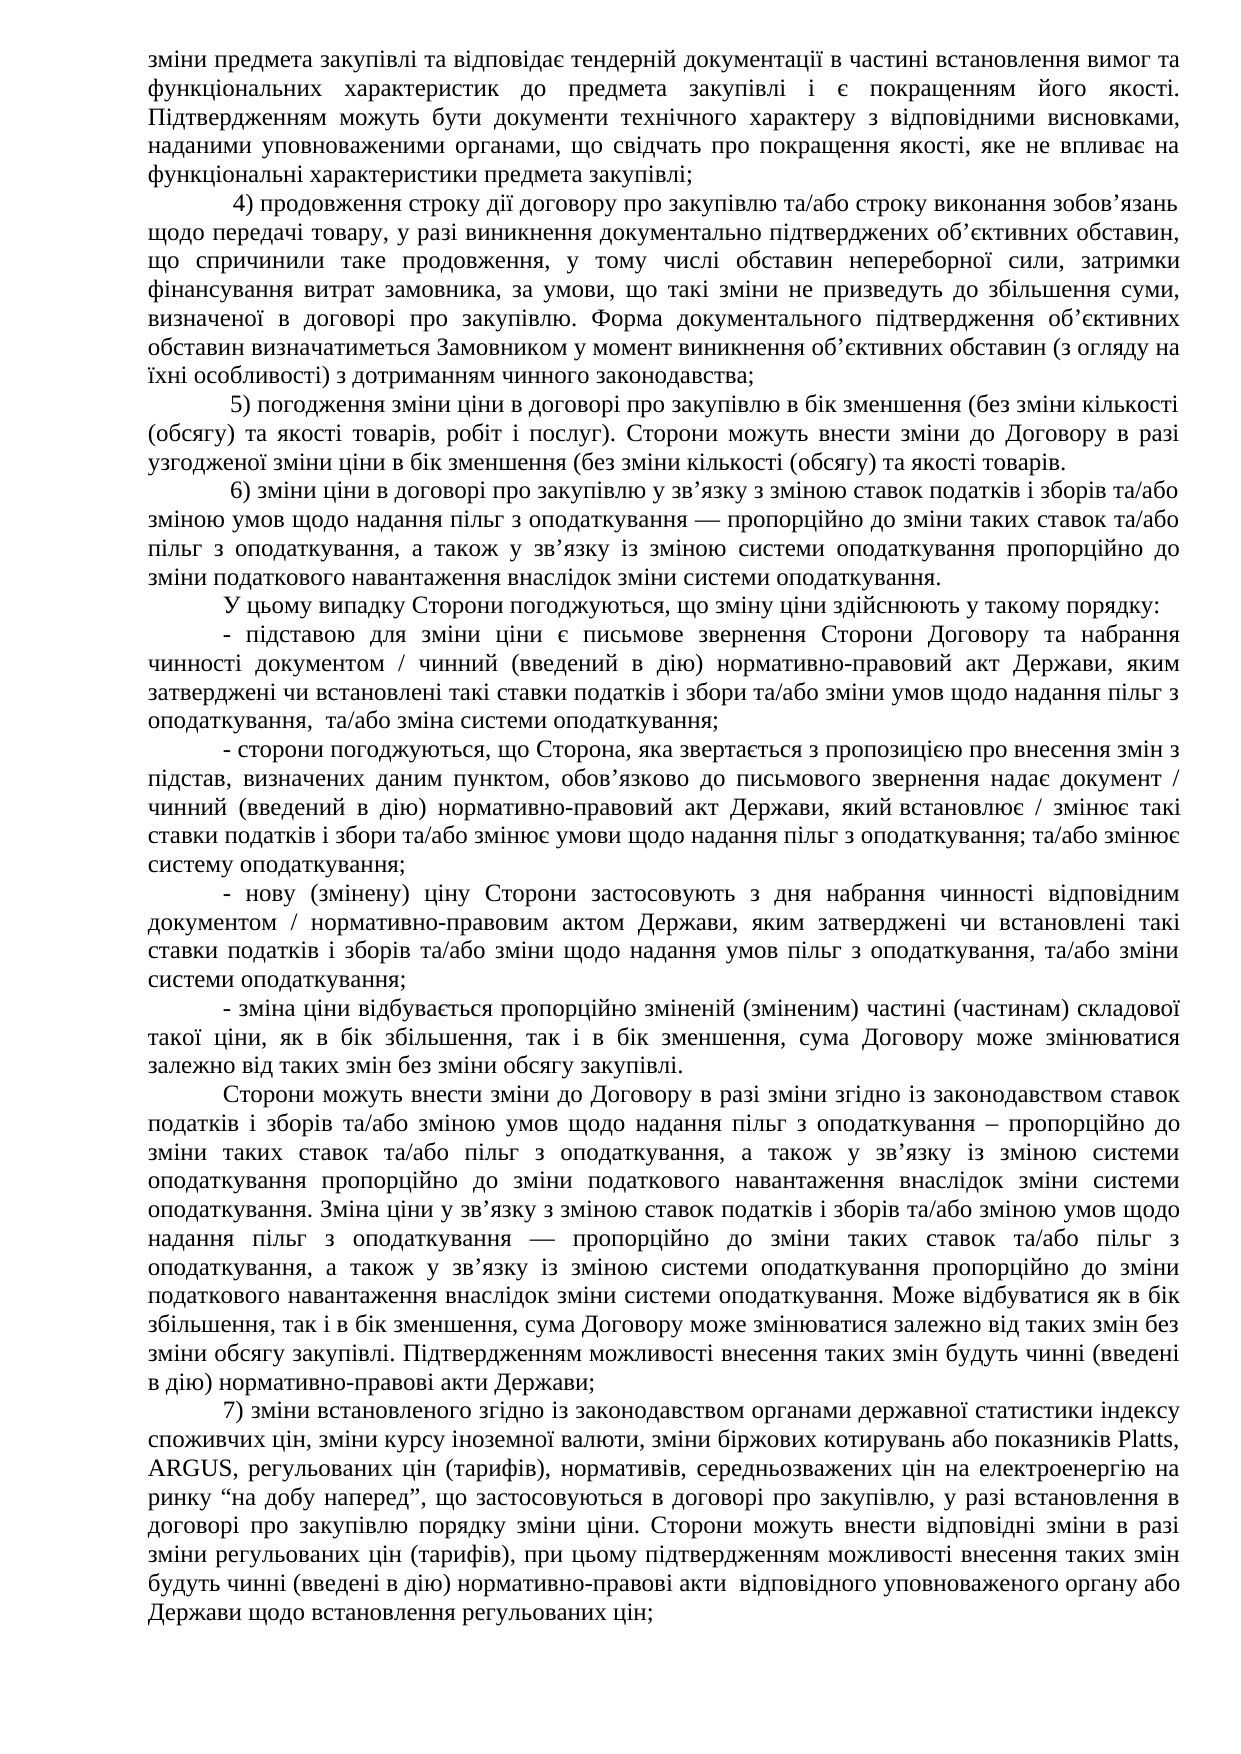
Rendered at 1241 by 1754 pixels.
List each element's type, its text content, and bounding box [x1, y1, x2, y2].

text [148, 44, 1181, 188]
text - сторони погоджуються, що Сторона, яка звертається з пропозицією про внесення змін з підстав, визначених даним пунктом, обов’язково до письмового звернення надає документ / чинний (введений в дію) нормативно-правовий акт Держави, який встановлює / змінює такі ставки податків і збори та/або змінює умови щодо надання пільг з оподаткування; та/або змінює систему оподаткування; [148, 734, 1181, 878]
text У цьому випадку Сторони погоджуються, що зміну ціни здійснюють у такому порядку: [148, 591, 1181, 619]
text 7) зміни встановленого згідно із законодавством органами державної статистики індексу споживчих цін, зміни курсу іноземної валюти, зміни біржових котирувань або показників Platts, ARGUS, регульованих цін (тарифів), нормативів, середньозважених цін на електроенергію на ринку “на добу наперед”, що застосовуються в договорі про закупівлю, у разі встановлення в договорі про закупівлю порядку зміни ціни. Сторони можуть внести відповідні зміни в разі зміни регульованих цін (тарифів), при цьому підтвердженням можливості внесення таких змін будуть чинні (введені в дію) нормативно-правові акти відповідного уповноваженого органу або Держави щодо встановлення регульованих цін; [148, 1396, 1181, 1626]
text 4) продовження строку дії договору про закупівлю та/або строку виконання зобов’язань щодо передачі товару, у разі виникнення документально підтверджених об’єктивних обставин, що спричинили таке продовження, у тому числі обставин непереборної сили, затримки фінансування витрат замовника, за умови, що такі зміни не призведуть до збільшення суми, визначеної в договорі про закупівлю. Форма документального підтвердження об’єктивних обставин визначатиметься Замовником у момент виникнення об’єктивних обставин (з огляду на їхні особливості) з дотриманням чинного законодавства; [148, 188, 1181, 389]
text 6) зміни ціни в договорі про закупівлю у зв’язку з зміною ставок податків і зборів та/або зміною умов щодо надання пільг з оподаткування — пропорційно до зміни таких ставок та/або пільг з оподаткування, а також у зв’язку із зміною системи оподаткування пропорційно до зміни податкового навантаження внаслідок зміни системи оподаткування. [148, 476, 1181, 591]
text - нову (змінену) ціну Сторони застосовують з дня набрання чинності відповідним документом / нормативно-правовим актом Держави, яким затверджені чи встановлені такі ставки податків і зборів та/або зміни щодо надання умов пільг з оподаткування, та/або зміни системи оподаткування; [148, 878, 1181, 993]
text - підставою для зміни ціни є письмове звернення Сторони Договору та набрання чинності документом / чинний (введений в дію) нормативно-правовий акт Держави, яким затверджені чи встановлені такі ставки податків і збори та/або зміни умов щодо надання пільг з оподаткування, та/або зміна системи оподаткування; [148, 619, 1181, 734]
text - зміна ціни відбувається пропорційно зміненій (зміненим) частині (частинам) складової такої ціни, як в бік збільшення, так і в бік зменшення, сума Договору може змінюватися залежно від таких змін без зміни обсягу закупівлі. [148, 993, 1181, 1079]
text Сторони можуть внести зміни до Договору в разі зміни згідно із законодавством ставок податків і зборів та/або зміною умов щодо надання пільг з оподаткування – пропорційно до зміни таких ставок та/або пільг з оподаткування, а також у зв’язку із зміною системи оподаткування пропорційно до зміни податкового навантаження внаслідок зміни системи оподаткування. Зміна ціни у зв’язку з зміною ставок податків і зборів та/або зміною умов щодо надання пільг з оподаткування — пропорційно до зміни таких ставок та/або пільг з оподаткування, а також у зв’язку із зміною системи оподаткування пропорційно до зміни податкового навантаження внаслідок зміни системи оподаткування. Може відбуватися як в бік збільшення, так і в бік зменшення, сума Договору може змінюватися залежно від таких змін без зміни обсягу закупівлі. Підтвердженням можливості внесення таких змін будуть чинні (введені в дію) нормативно-правові акти Держави; [148, 1079, 1181, 1396]
text 5) погодження зміни ціни в договорі про закупівлю в бік зменшення (без зміни кількості (обсягу) та якості товарів, робіт і послуг). Сторони можуть внести зміни до Договору в разі узгодженої зміни ціни в бік зменшення (без зміни кількості (обсягу) та якості товарів. [148, 389, 1181, 476]
